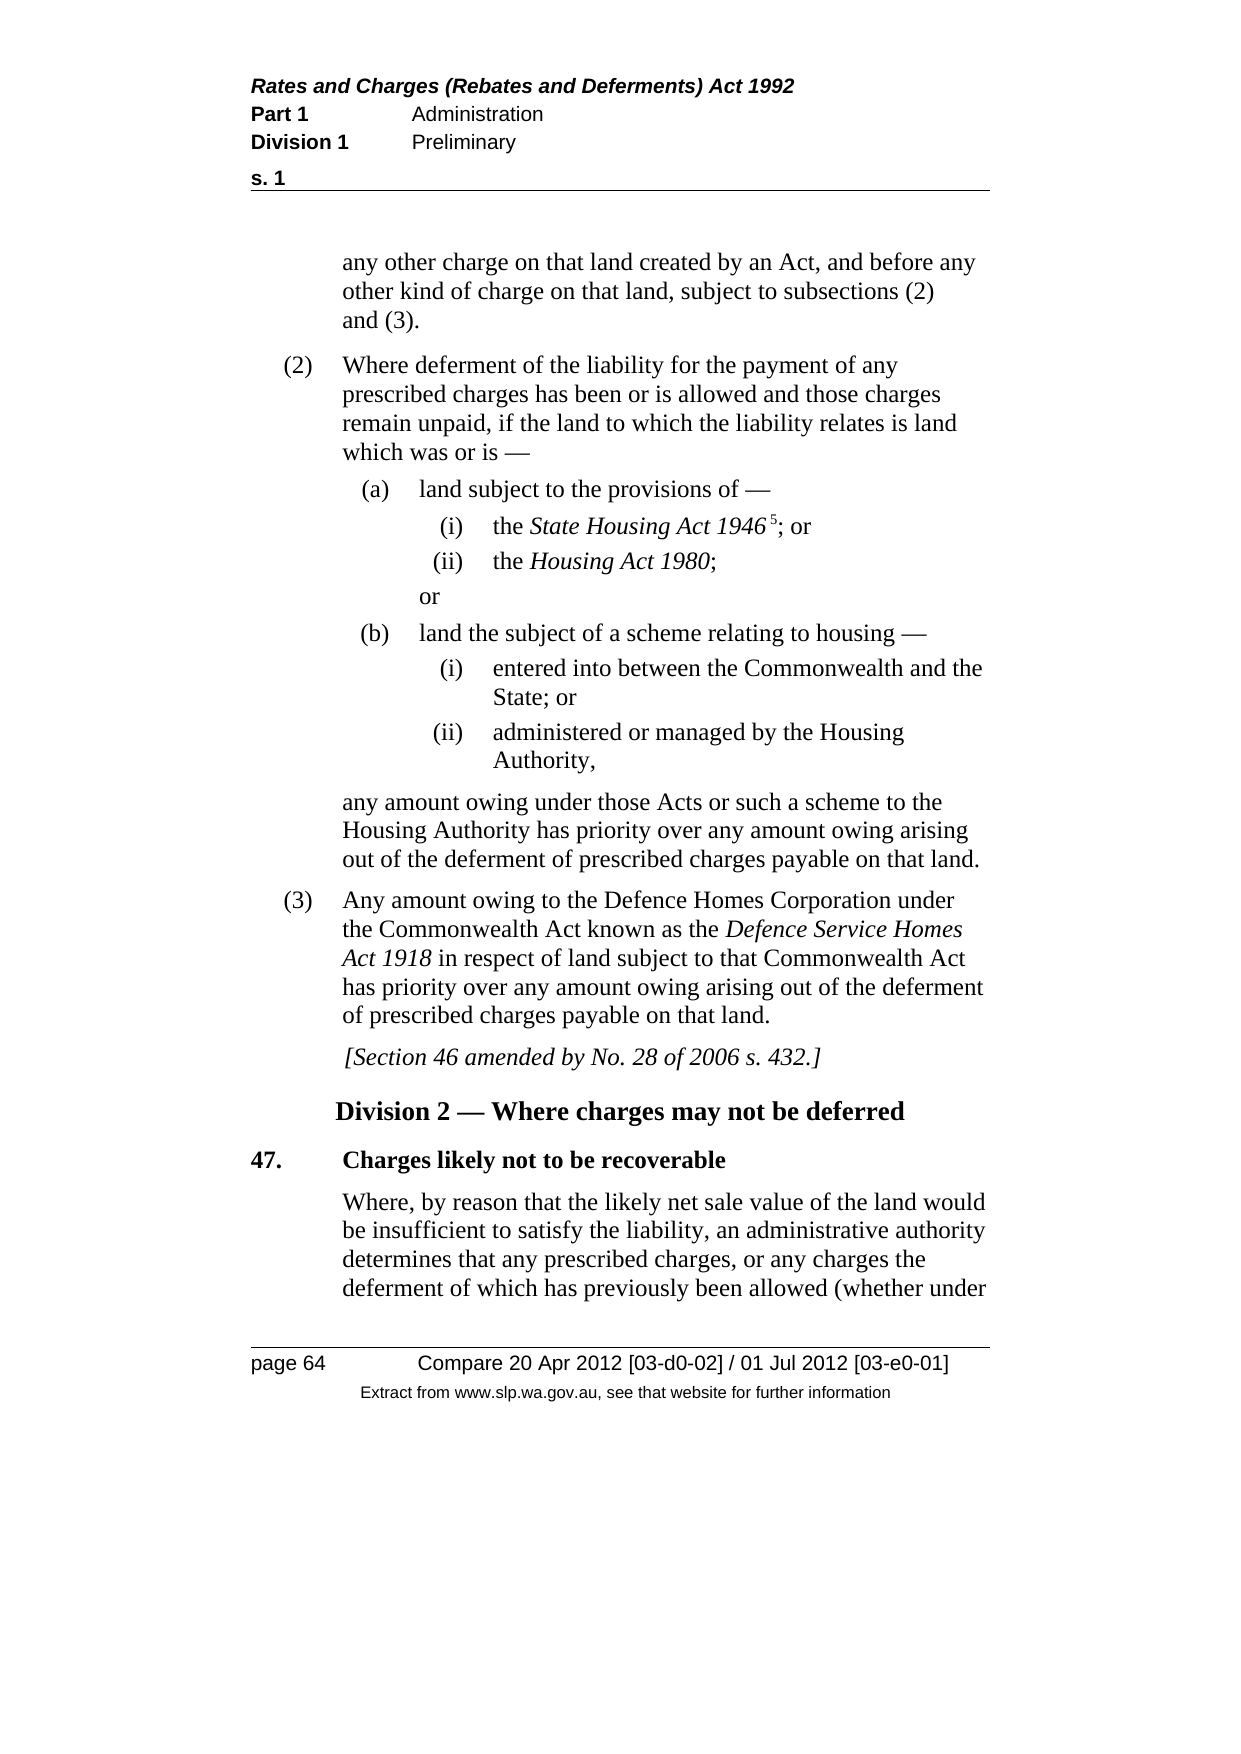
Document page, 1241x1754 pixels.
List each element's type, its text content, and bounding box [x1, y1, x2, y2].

text (i) entered into between the Commonwealth and the State; or [251, 653, 990, 710]
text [251, 247, 990, 334]
text or [251, 581, 990, 609]
text [Section 46 amended by No. 28 of 2006 s. 432.] [251, 1042, 990, 1070]
text (3) Any amount owing to the Defence Homes Corporation under the Commonwealth Act known as the Defence Service Homes Act 1918 in respect of land subject to that Commonwealth Act has priority over any amount owing arising out of the deferment of prescribed charges payable on that land. [251, 885, 990, 1029]
text (i) the State Housing Act 1946 5; or [251, 511, 990, 539]
subtitle 47. Charges likely not to be recoverable [251, 1145, 990, 1174]
text (ii) administered or managed by the Housing Authority, [251, 717, 990, 774]
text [251, 1187, 990, 1302]
text any amount owing under those Acts or such a scheme to the Housing Authority has priority over any amount owing arising out of the deferment of prescribed charges payable on that land. [251, 787, 990, 873]
text (a) land subject to the provisions of — [251, 474, 990, 502]
text (b) land the subject of a scheme relating to housing — [251, 618, 990, 647]
text (2) Where deferment of the liability for the payment of any prescribed charges has been or is allowed and those charges remain unpaid, if the land to which the liability relates is land which was or is — [251, 350, 990, 465]
text (ii) the Housing Act 1980; [251, 546, 990, 574]
subtitle Division 2 — Where charges may not be deferred [251, 1095, 990, 1127]
